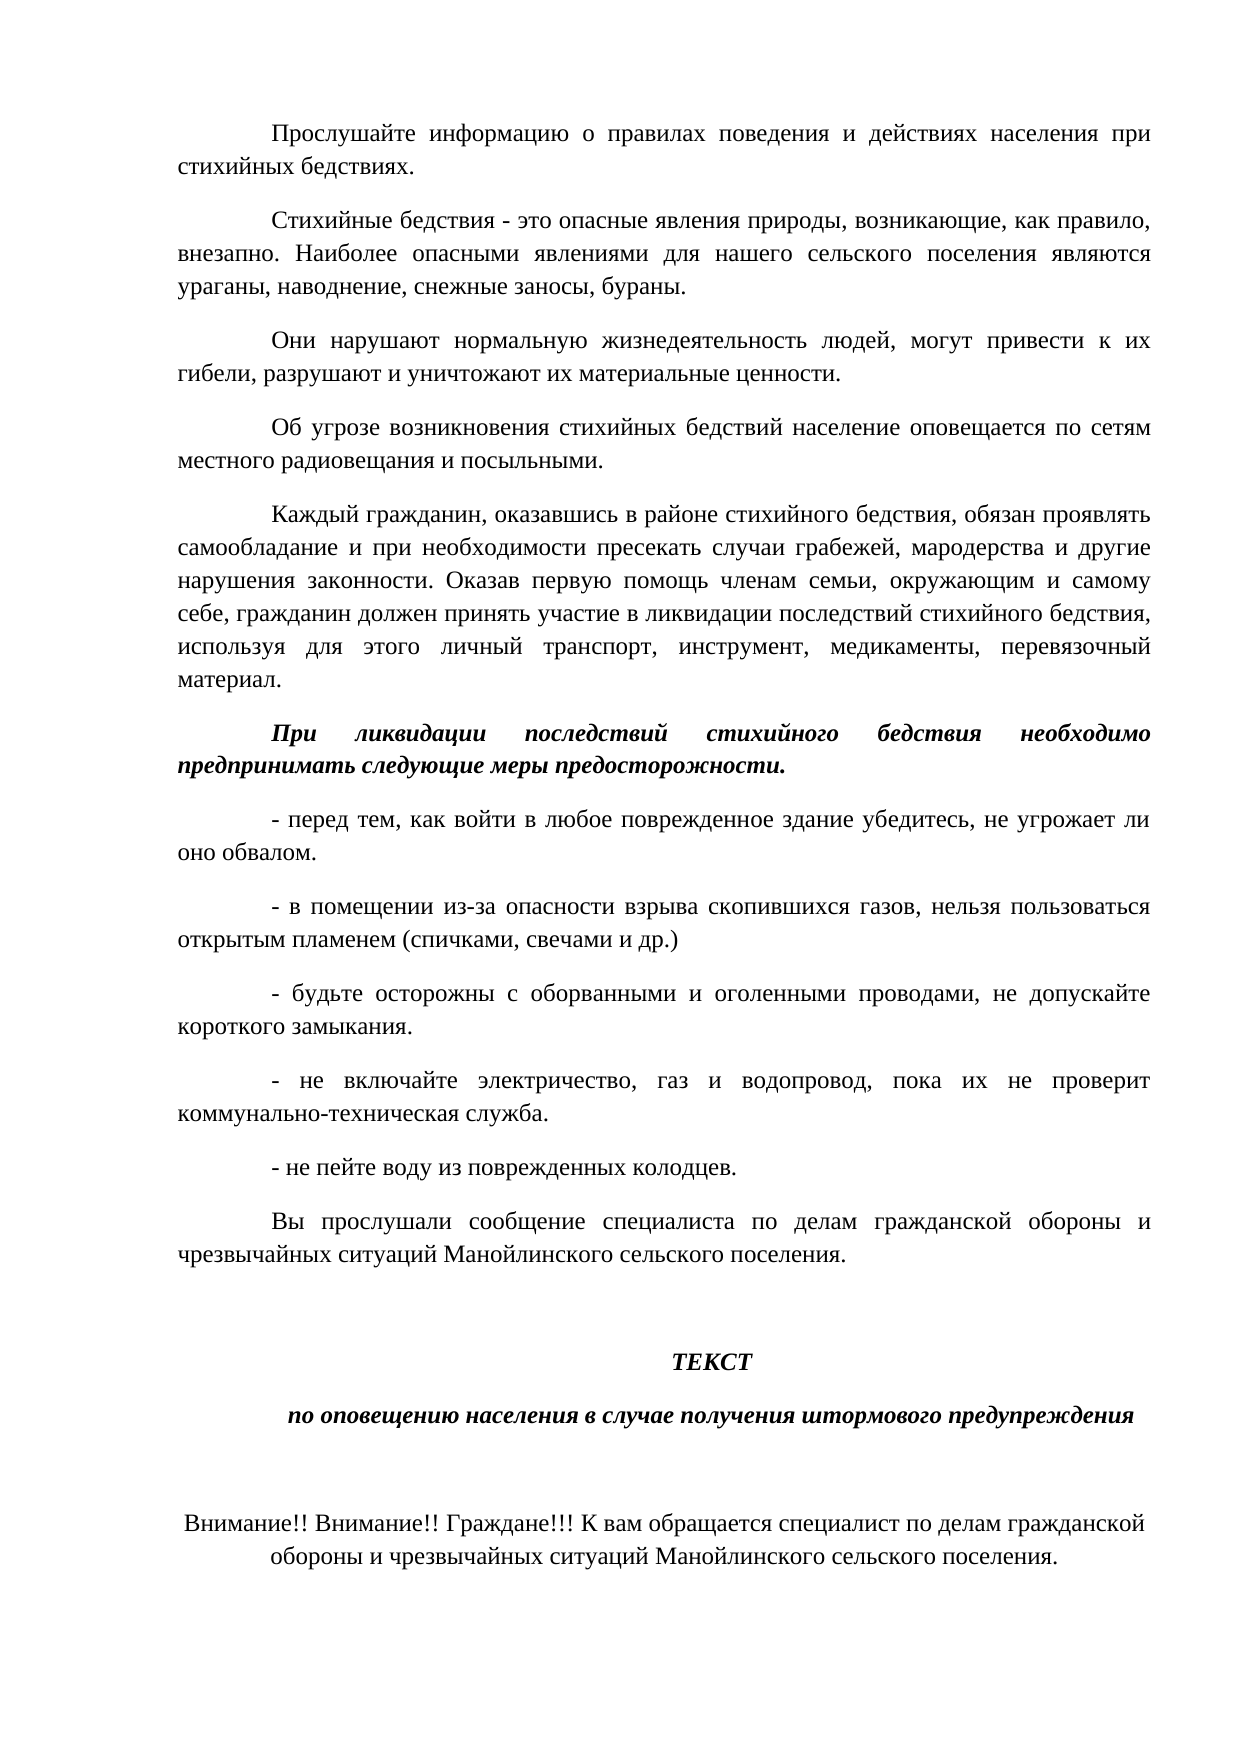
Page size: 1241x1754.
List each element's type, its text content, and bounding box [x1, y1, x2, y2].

text Об угрозе возникновения стихийных бедствий население оповещается по сетям местного радиовещания и посыльными. [177, 412, 1152, 473]
text - в помещении из-за опасности взрыва скопившихся газов, нельзя пользоваться открытым пламенем (спичками, свечами и др.) [177, 891, 1152, 953]
text Каждый гражданин, оказавшись в районе стихийного бедствия, обязан проявлять самообладание и при необходимости пресекать случаи грабежей, мародерства и другие нарушения законности. Оказав первую помощь членам семьи, окружающим и самому себе, гражданин должен принять участие в ликвидации последствий стихийного бедствия, используя для этого личный транспорт, инструмент, медикаменты, перевязочный материал. [177, 499, 1152, 692]
text Прослушайте информацию о правилах поведения и действиях населения при стихийных бедствиях. [177, 118, 1152, 180]
text Внимание!! Внимание!! Граждане!!! К вам обращается специалист по делам гражданской обороны и чрезвычайных ситуаций Манойлинского сельского поселения. [177, 1508, 1152, 1570]
text Они нарушают нормальную жизнедеятельность людей, могут привести к их гибели, разрушают и уничтожают их материальные ценности. [177, 325, 1152, 387]
text При ликвидации последствий стихийного бедствия необходимо предпринимать следующие меры предосторожности. [177, 718, 1152, 779]
text - не включайте электричество, газ и водопровод, пока их не проверит коммунально-техническая служба. [177, 1065, 1152, 1127]
text - не пейте воду из поврежденных колодцев. [177, 1152, 1152, 1181]
text Стихийные бедствия - это опасные явления природы, возникающие, как правило, внезапно. Наиболее опасными явлениями для нашего сельского поселения являются ураганы, наводнение, снежные заносы, бураны. [177, 205, 1152, 300]
text ТЕКСТ [177, 1347, 1152, 1375]
text Вы прослушали сообщение специалиста по делам гражданской обороны и чрезвычайных ситуаций Манойлинского сельского поселения. [177, 1206, 1152, 1268]
text по оповещению населения в случае получения штормового предупреждения [177, 1400, 1152, 1429]
text - перед тем, как войти в любое поврежденное здание убедитесь, не угрожает ли оно обвалом. [177, 804, 1152, 866]
text - будьте осторожны с оборванными и оголенными проводами, не допускайте короткого замыкания. [177, 978, 1152, 1040]
